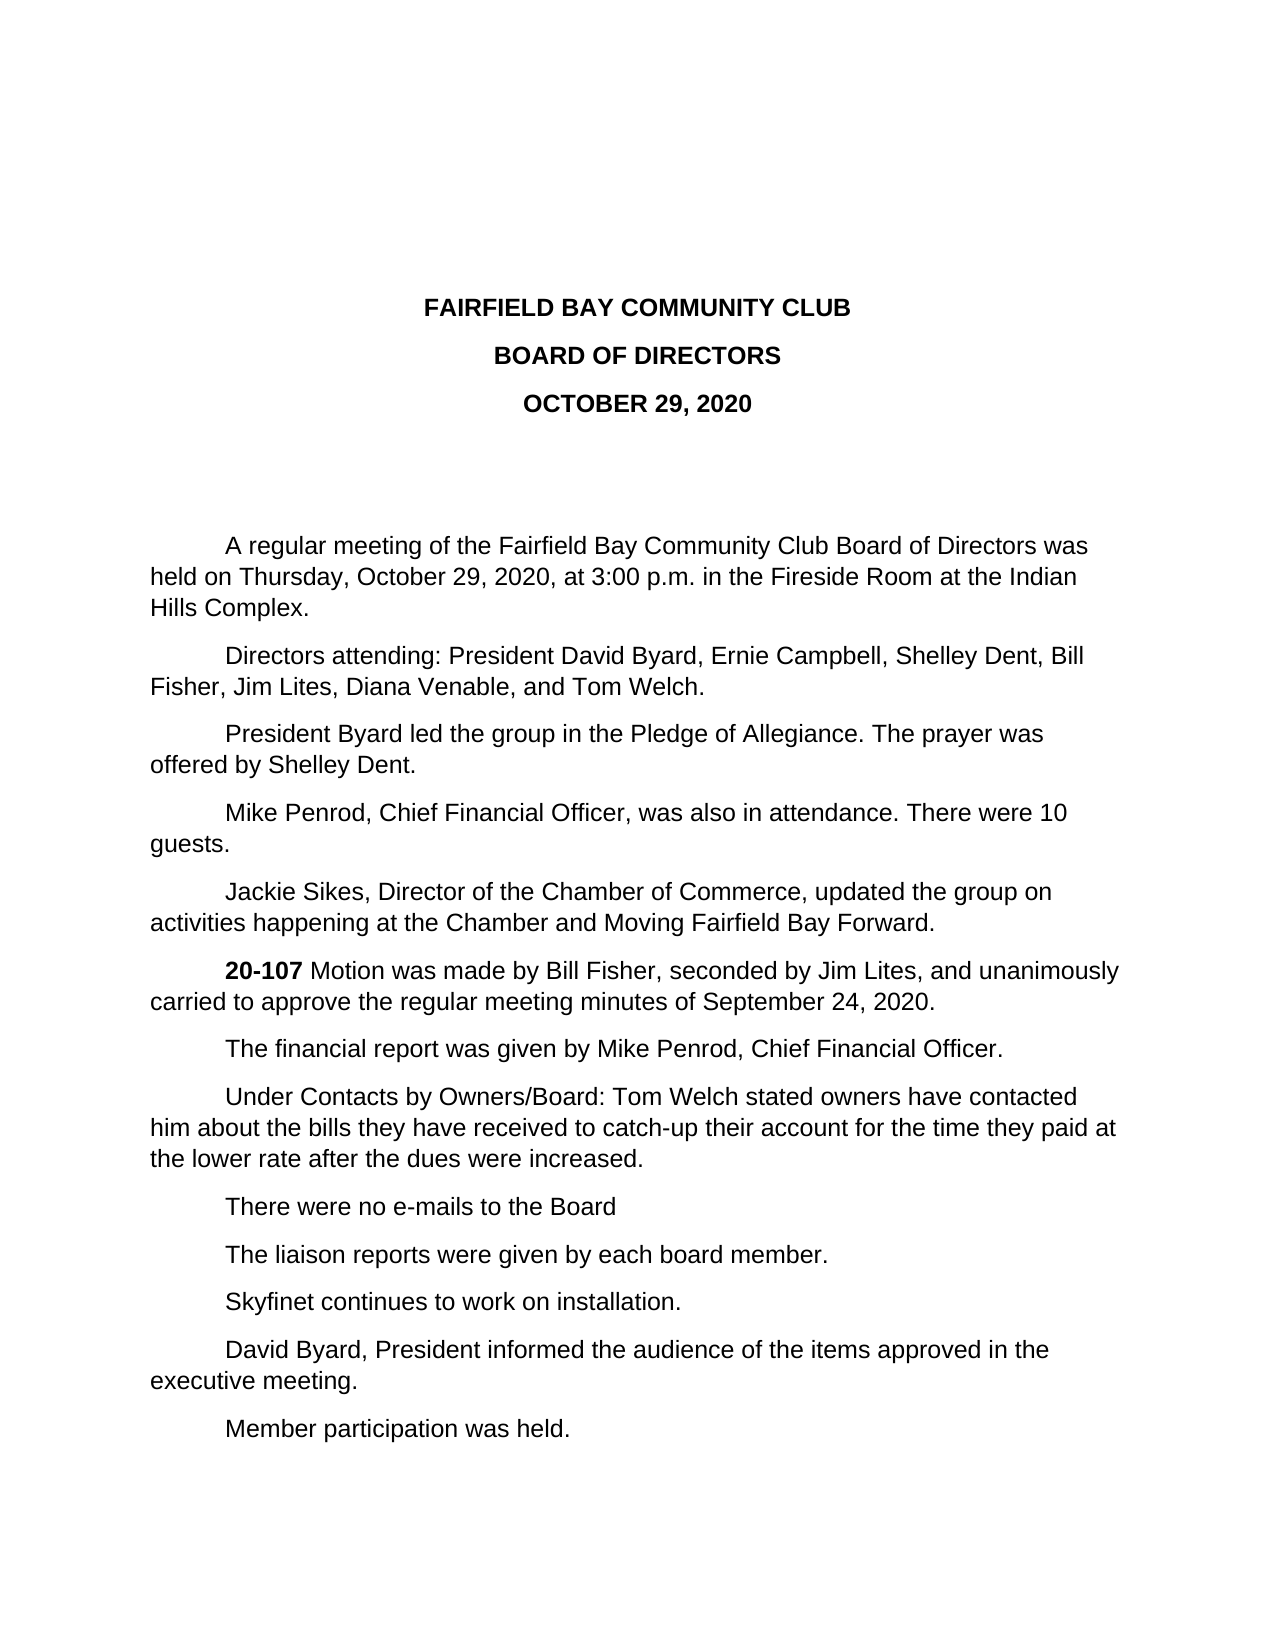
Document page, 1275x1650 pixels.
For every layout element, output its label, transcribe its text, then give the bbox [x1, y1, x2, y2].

text A regular meeting of the Fairfield Bay Community Club Board of Directors was held on Thursday, October 29, 2020, at 3:00 p.m. in the Fireside Room at the Indian Hills Complex. [150, 531, 1125, 622]
text Directors attending: President David Byard, Ernie Campbell, Shelley Dent, Bill Fisher, Jim Lites, Diana Venable, and Tom Welch. [150, 641, 1125, 701]
text Jackie Sikes, Director of the Chamber of Commerce, updated the group on activities happening at the Chamber and Moving Fairfield Bay Forward. [150, 877, 1125, 937]
text FAIRFIELD BAY COMMUNITY CLUB [150, 293, 1125, 322]
text BOARD OF DIRECTORS [150, 341, 1125, 369]
text There were no e-mails to the Board [150, 1192, 1125, 1221]
text Member participation was held. [150, 1414, 1125, 1443]
text President Byard led the group in the Pledge of Allegiance. The prayer was offered by Shelley Dent. [150, 719, 1125, 779]
text 20-107 Motion was made by Bill Fisher, seconded by Jim Lites, and unanimously carried to approve the regular meeting minutes of September 24, 2020. [150, 956, 1125, 1016]
text The financial report was given by Mike Penrod, Chief Financial Officer. [150, 1034, 1125, 1063]
text Skyfinet continues to work on installation. [150, 1287, 1125, 1316]
text Mike Penrod, Chief Financial Officer, was also in attendance. There were 10 guests. [150, 798, 1125, 858]
text OCTOBER 29, 2020 [150, 388, 1125, 417]
text Under Contacts by Owners/Board: Tom Welch stated owners have contacted him about the bills they have received to catch-up their account for the time they paid at the lower rate after the dues were increased. [150, 1082, 1125, 1173]
text The liaison reports were given by each board member. [150, 1240, 1125, 1268]
text David Byard, President informed the audience of the items approved in the executive meeting. [150, 1335, 1125, 1395]
